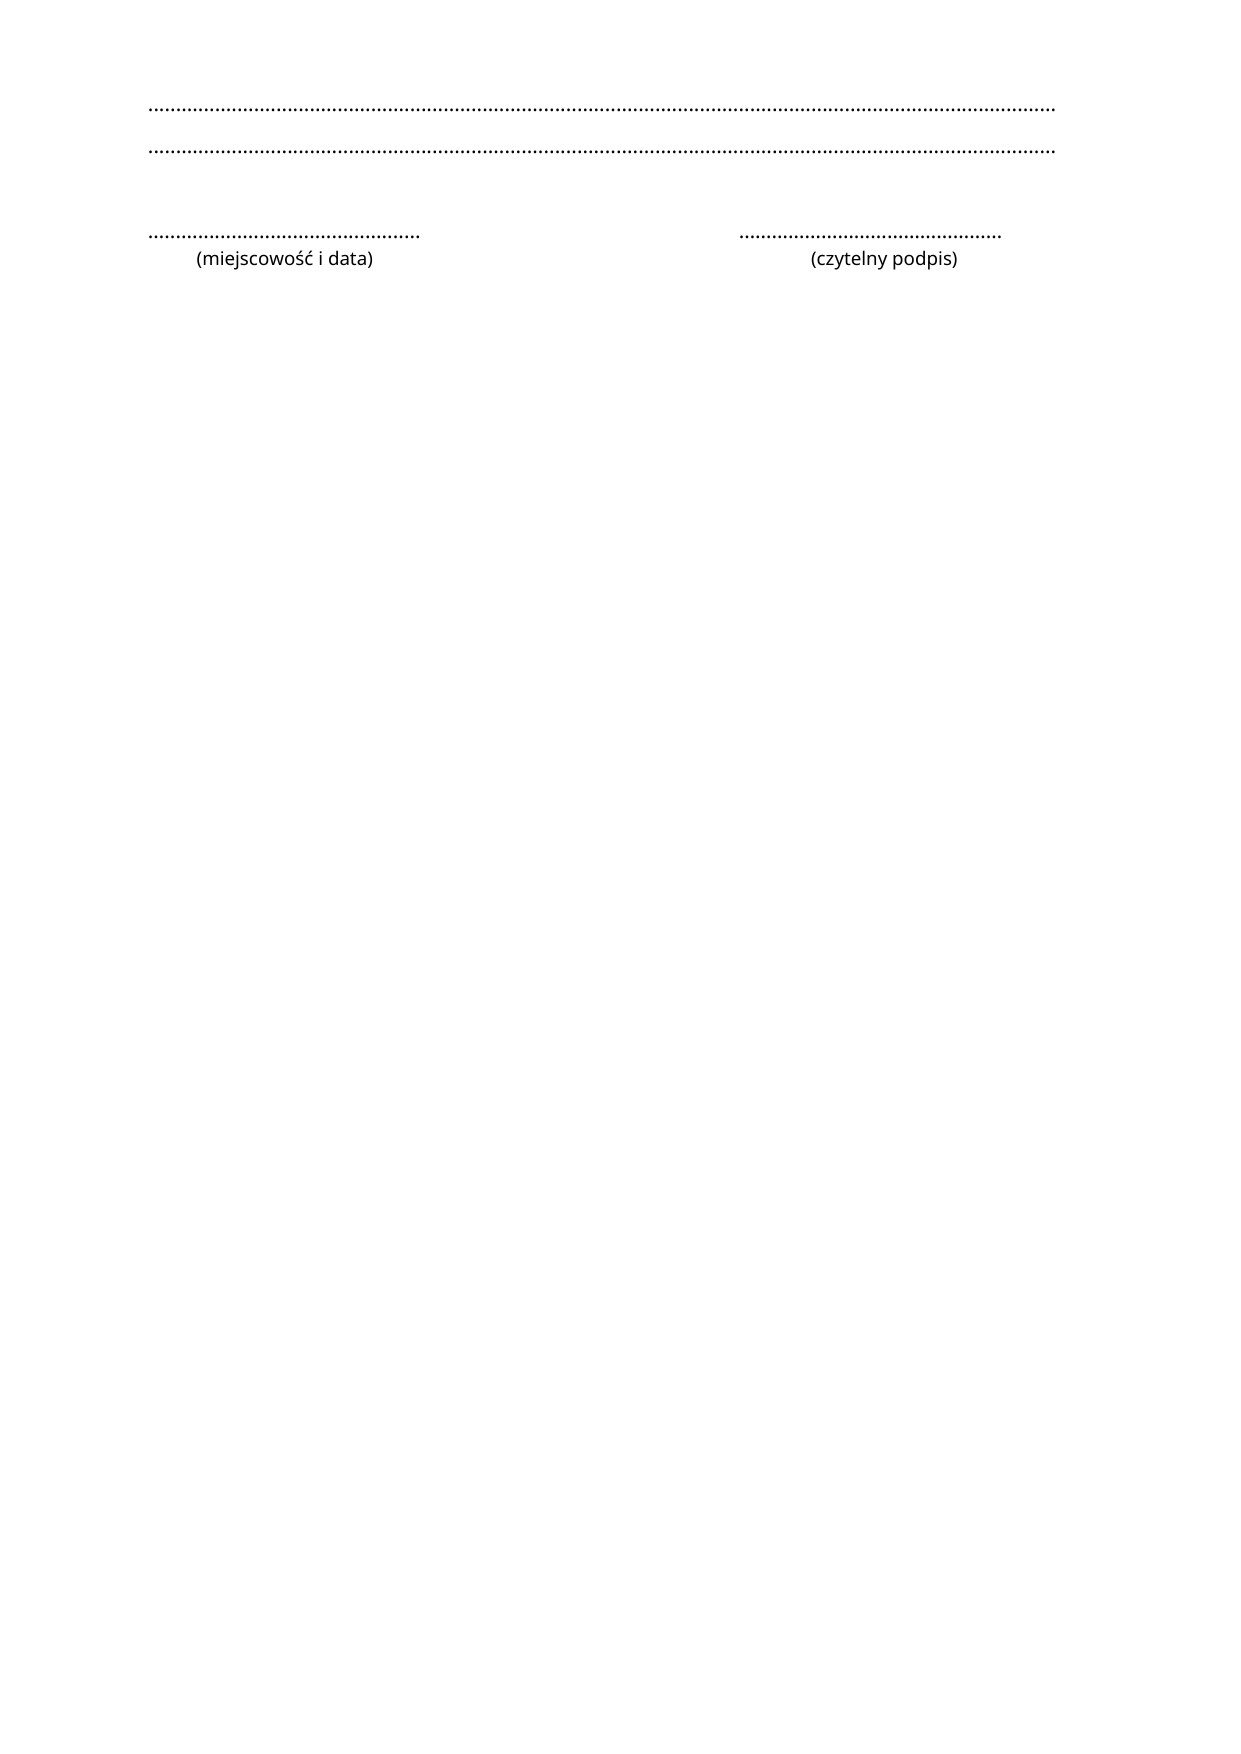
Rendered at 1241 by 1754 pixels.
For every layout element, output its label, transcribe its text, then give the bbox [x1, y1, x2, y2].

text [148, 131, 1093, 160]
text (miejscowość i data) (czytelny podpis) [148, 245, 1093, 270]
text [148, 89, 1093, 117]
text ….............................................. ………………………………………… [148, 216, 1093, 245]
